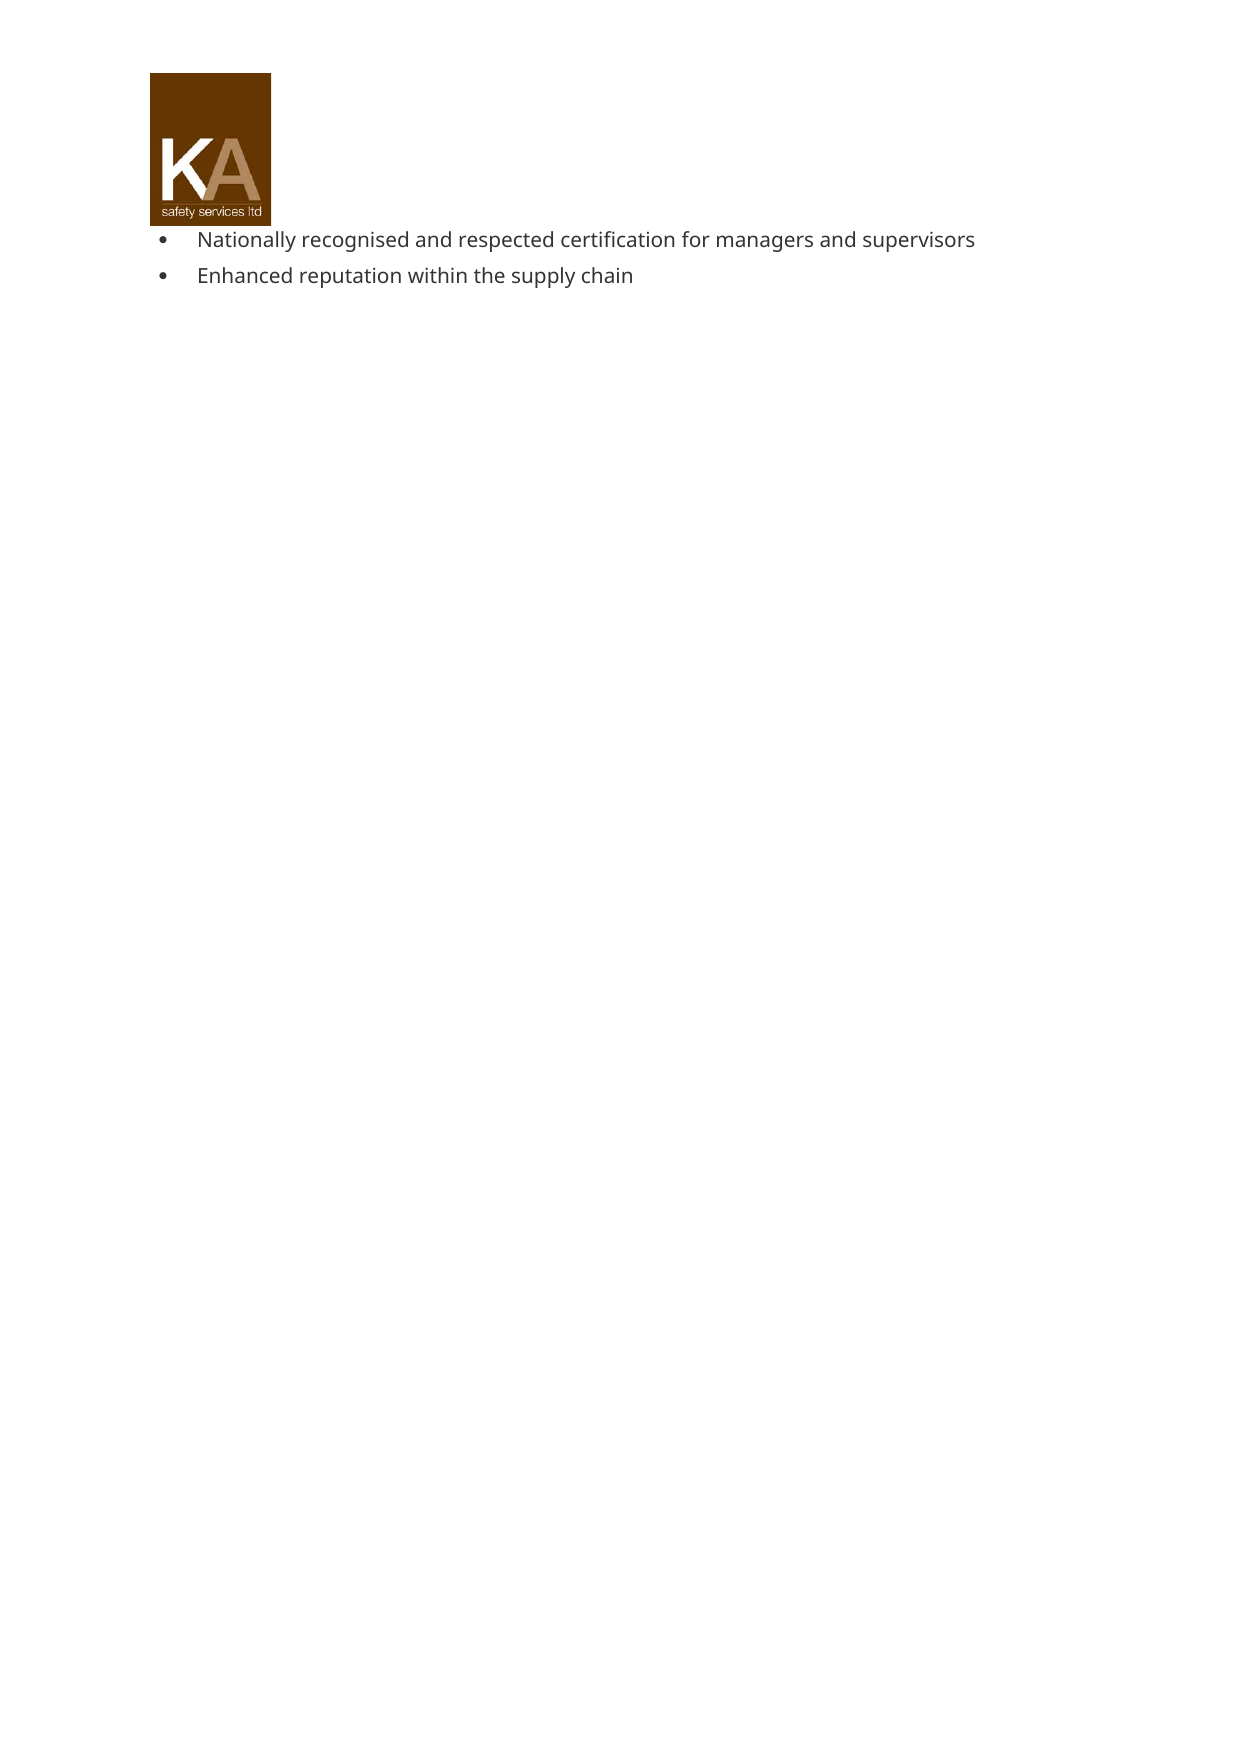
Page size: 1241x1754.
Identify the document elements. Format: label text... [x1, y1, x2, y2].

list Nationally recognised and respected certification for managers and supervisors [159, 225, 1090, 254]
picture [150, 73, 272, 226]
list Enhanced reputation within the supply chain [159, 262, 1090, 290]
